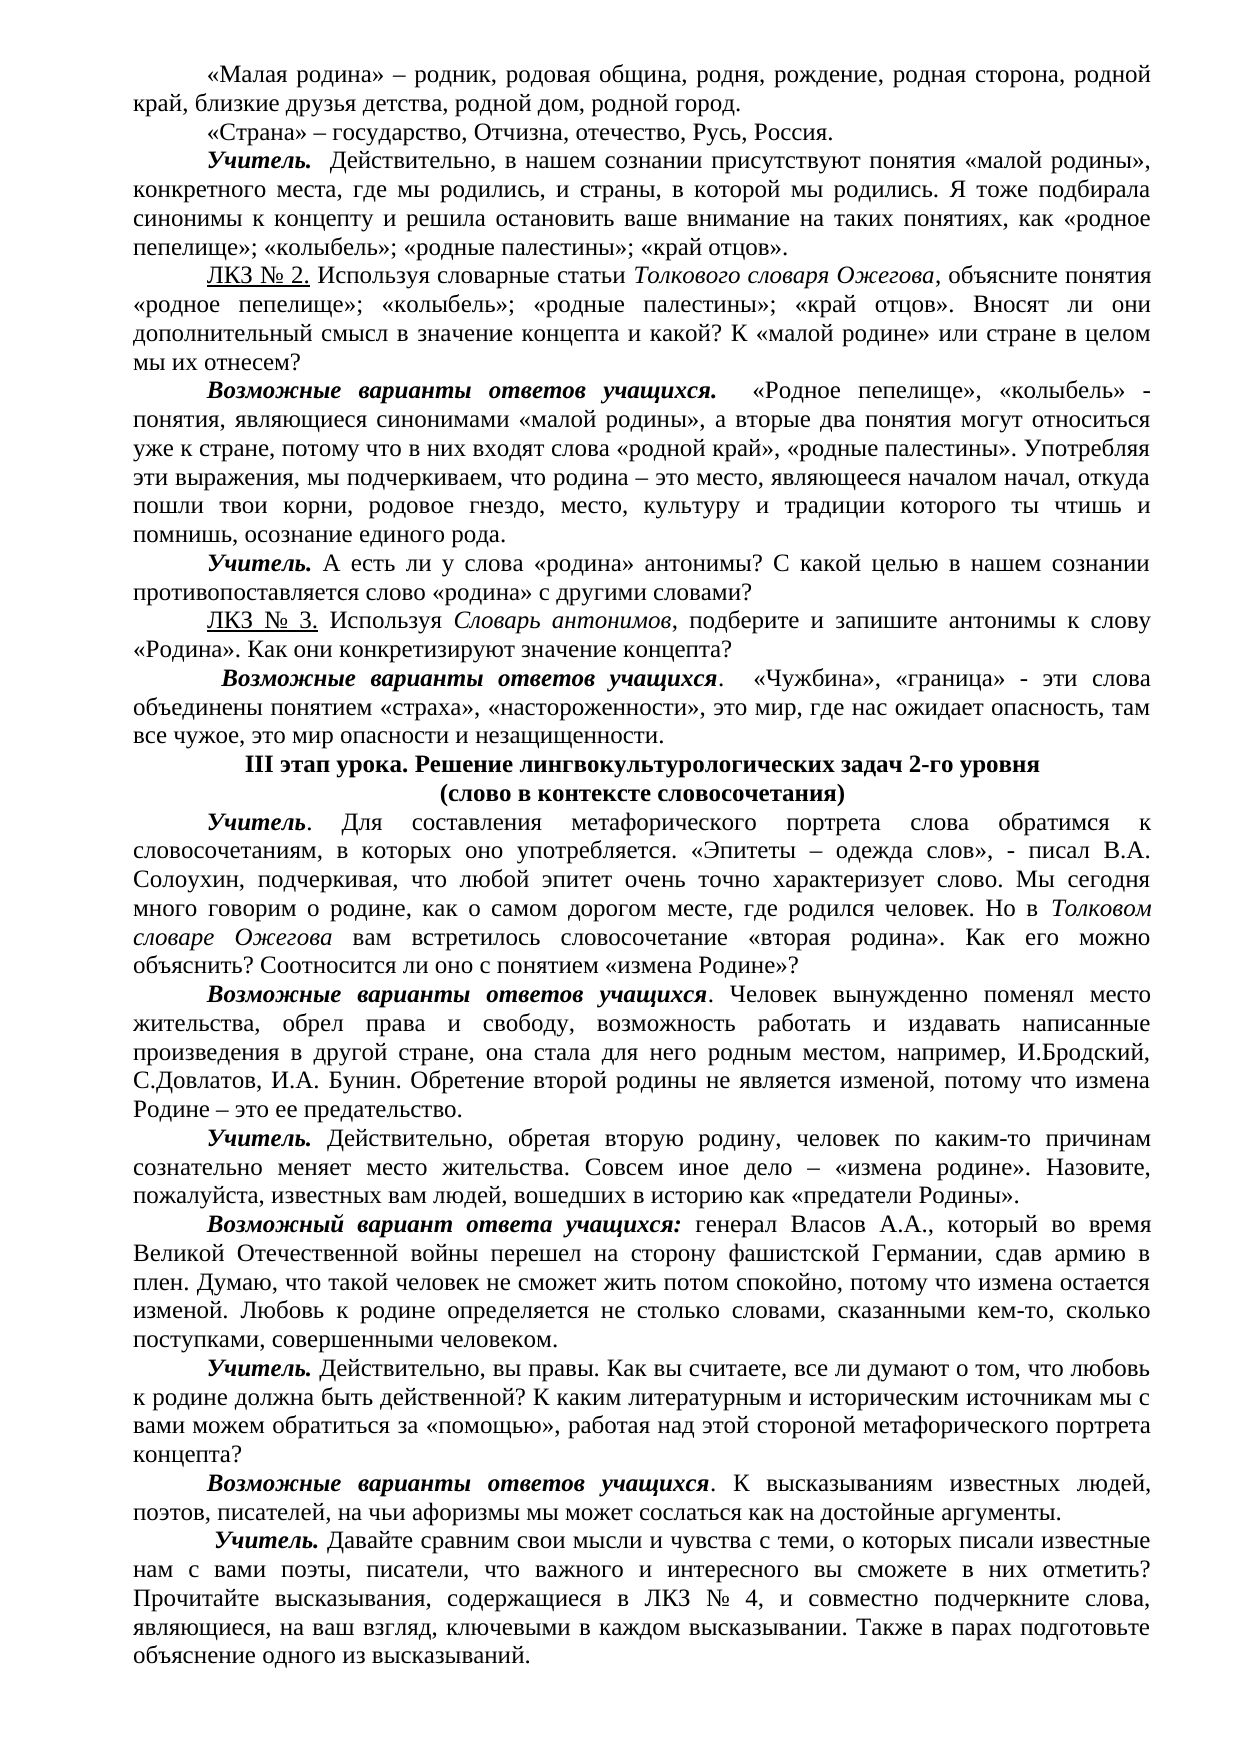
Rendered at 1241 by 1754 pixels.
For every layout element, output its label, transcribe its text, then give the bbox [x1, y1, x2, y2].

text «Страна» – государство, Отчизна, отечество, Русь, Россия. [133, 117, 1152, 145]
text Учитель. Давайте сравним свои мысли и чувства с теми, о которых писали известные нам с вами поэты, писатели, что важного и интересного вы сможете в них отметить? Прочитайте высказывания, содержащиеся в ЛКЗ № 4, и совместно подчеркните слова, являющиеся, на ваш взгляд, ключевыми в каждом высказывании. Также в парах подготовьте объяснение одного из высказываний. [133, 1525, 1152, 1669]
text Возможные варианты ответов учащихся. «Родное пепелище», «колыбель» - понятия, являющиеся синонимами «малой родины», а вторые два понятия могут относиться уже к стране, потому что в них входят слова «родной край», «родные палестины». Употребляя эти выражения, мы подчеркиваем, что родина – это место, являющееся началом начал, откуда пошли твои корни, родовое гнездо, место, культуру и традиции которого ты чтишь и помнишь, осознание единого рода. [133, 375, 1152, 548]
text Возможные варианты ответов учащихся. Человек вынужденно поменял место жительства, обрел права и свободу, возможность работать и издавать написанные произведения в другой стране, она стала для него родным местом, например, И.Бродский, С.Довлатов, И.А. Бунин. Обретение второй родины не является изменой, потому что измена Родине – это ее предательство. [133, 979, 1152, 1123]
text Учитель. Для составления метафорического портрета слова обратимся к словосочетаниям, в которых оно употребляется. «Эпитеты – одежда слов», - писал В.А. Солоухин, подчеркивая, что любой эпитет очень точно характеризует слово. Мы сегодня много говорим о родине, как о самом дорогом месте, где родился человек. Но в Толковом словаре Ожегова вам встретилось словосочетание «вторая родина». Как его можно объяснить? Соотносится ли оно с понятием «измена Родине»? [133, 807, 1152, 979]
text Учитель. А есть ли у слова «родина» антонимы? С какой целью в нашем сознании противопоставляется слово «родина» с другими словами? [133, 548, 1152, 605]
text Учитель. Действительно, вы правы. Как вы считаете, все ли думают о том, что любовь к родине должна быть действенной? К каким литературным и историческим источникам мы с вами можем обратиться за «помощью», работая над этой стороной метафорического портрета концепта? [133, 1353, 1152, 1468]
text ЛКЗ № 3. Используя Словарь антонимов, подберите и запишите антонимы к слову «Родина». Как они конкретизируют значение концепта? [133, 605, 1152, 663]
text (слово в контексте словосочетания) [133, 778, 1152, 807]
text Учитель. Действительно, в нашем сознании присутствуют понятия «малой родины», конкретного места, где мы родились, и страны, в которой мы родились. Я тоже подбирала синонимы к концепту и решила остановить ваше внимание на таких понятиях, как «родное пепелище»; «колыбель»; «родные палестины»; «край отцов». [133, 145, 1152, 260]
text ЛКЗ № 2. Используя словарные статьи Толкового словаря Ожегова, объясните понятия «родное пепелище»; «колыбель»; «родные палестины»; «край отцов». Вносят ли они дополнительный смысл в значение концепта и какой? К «малой родине» или стране в целом мы их отнесем? [133, 260, 1152, 375]
text Возможные варианты ответов учащихся. К высказываниям известных людей, поэтов, писателей, на чьи афоризмы мы может сослаться как на достойные аргументы. [133, 1468, 1152, 1525]
text III этап урока. Решение лингвокультурологических задач 2-го уровня [133, 749, 1152, 778]
text Возможный вариант ответа учащихся: генерал Власов А.А., который во время Великой Отечественной войны перешел на сторону фашистской Германии, сдав армию в плен. Думаю, что такой человек не сможет жить потом спокойно, потому что измена остается изменой. Любовь к родине определяется не столько словами, сказанными кем-то, сколько поступками, совершенными человеком. [133, 1209, 1152, 1353]
text «Малая родина» – родник, родовая община, родня, рождение, родная сторона, родной край, близкие друзья детства, родной дом, родной город. [133, 59, 1152, 117]
text Возможные варианты ответов учащихся. «Чужбина», «граница» - эти слова объединены понятием «страха», «настороженности», это мир, где нас ожидает опасность, там все чужое, это мир опасности и незащищенности. [133, 663, 1152, 749]
text Учитель. Действительно, обретая вторую родину, человек по каким-то причинам сознательно меняет место жительства. Совсем иное дело – «измена родине». Назовите, пожалуйста, известных вам людей, вошедших в историю как «предатели Родины». [133, 1123, 1152, 1209]
